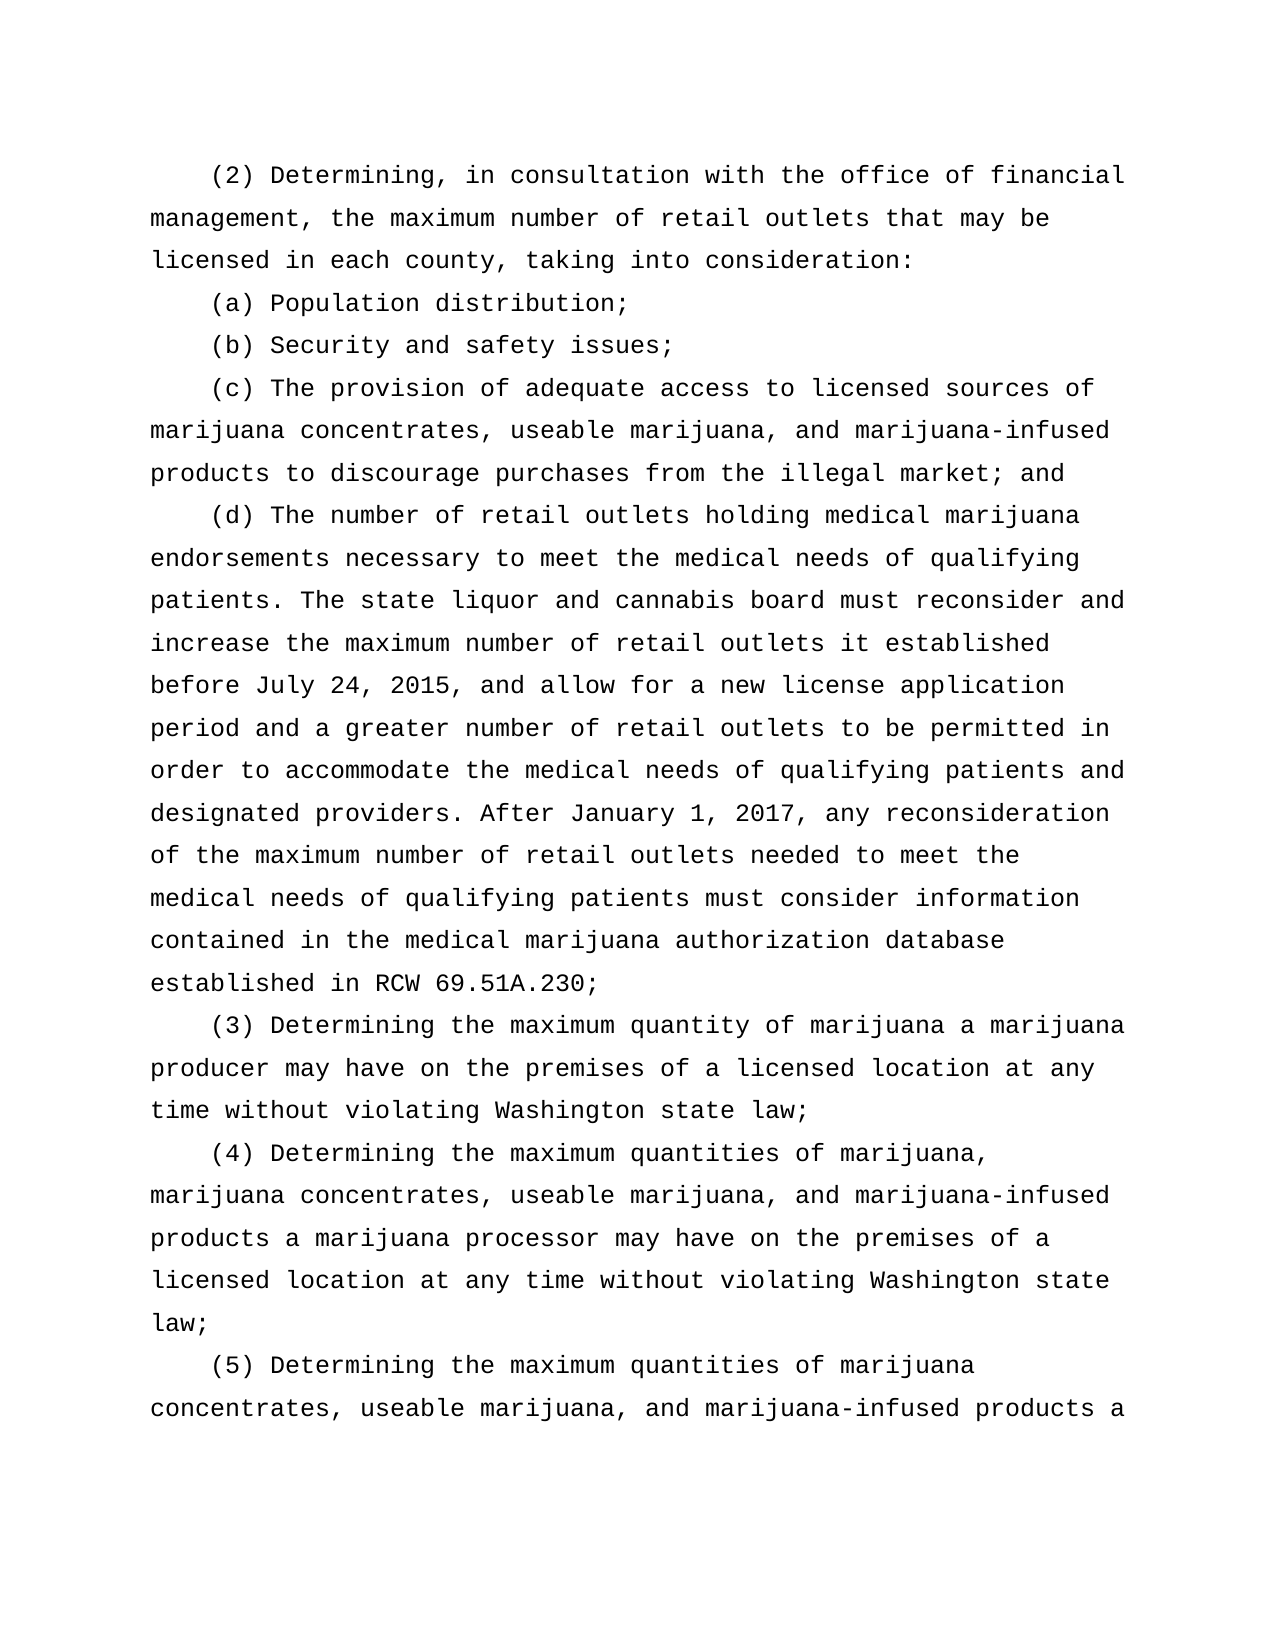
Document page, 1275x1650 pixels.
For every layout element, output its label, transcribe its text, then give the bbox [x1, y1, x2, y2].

text (d) The number of retail outlets holding medical marijuana endorsements necessary to meet the medical needs of qualifying patients. The state liquor and cannabis board must reconsider and increase the maximum number of retail outlets it established before July 24, 2015, and allow for a new license application period and a greater number of retail outlets to be permitted in order to accommodate the medical needs of qualifying patients and designated providers. After January 1, 2017, any reconsideration of the maximum number of retail outlets needed to meet the medical needs of qualifying patients must consider information contained in the medical marijuana authorization database established in RCW 69.51A.230; [150, 490, 1125, 1000]
text (c) The provision of adequate access to licensed sources of marijuana concentrates, useable marijuana, and marijuana-infused products to discourage purchases from the illegal market; and [150, 362, 1125, 490]
text (a) Population distribution; [150, 277, 1125, 320]
text (b) Security and safety issues; [150, 320, 1125, 362]
text (4) Determining the maximum quantities of marijuana, marijuana concentrates, useable marijuana, and marijuana-infused products a marijuana processor may have on the premises of a licensed location at any time without violating Washington state law; [150, 1127, 1125, 1340]
text (2) Determining, in consultation with the office of financial management, the maximum number of retail outlets that may be licensed in each county, taking into consideration: [150, 150, 1125, 277]
text (3) Determining the maximum quantity of marijuana a marijuana producer may have on the premises of a licensed location at any time without violating Washington state law; [150, 1000, 1125, 1127]
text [150, 1340, 1125, 1425]
